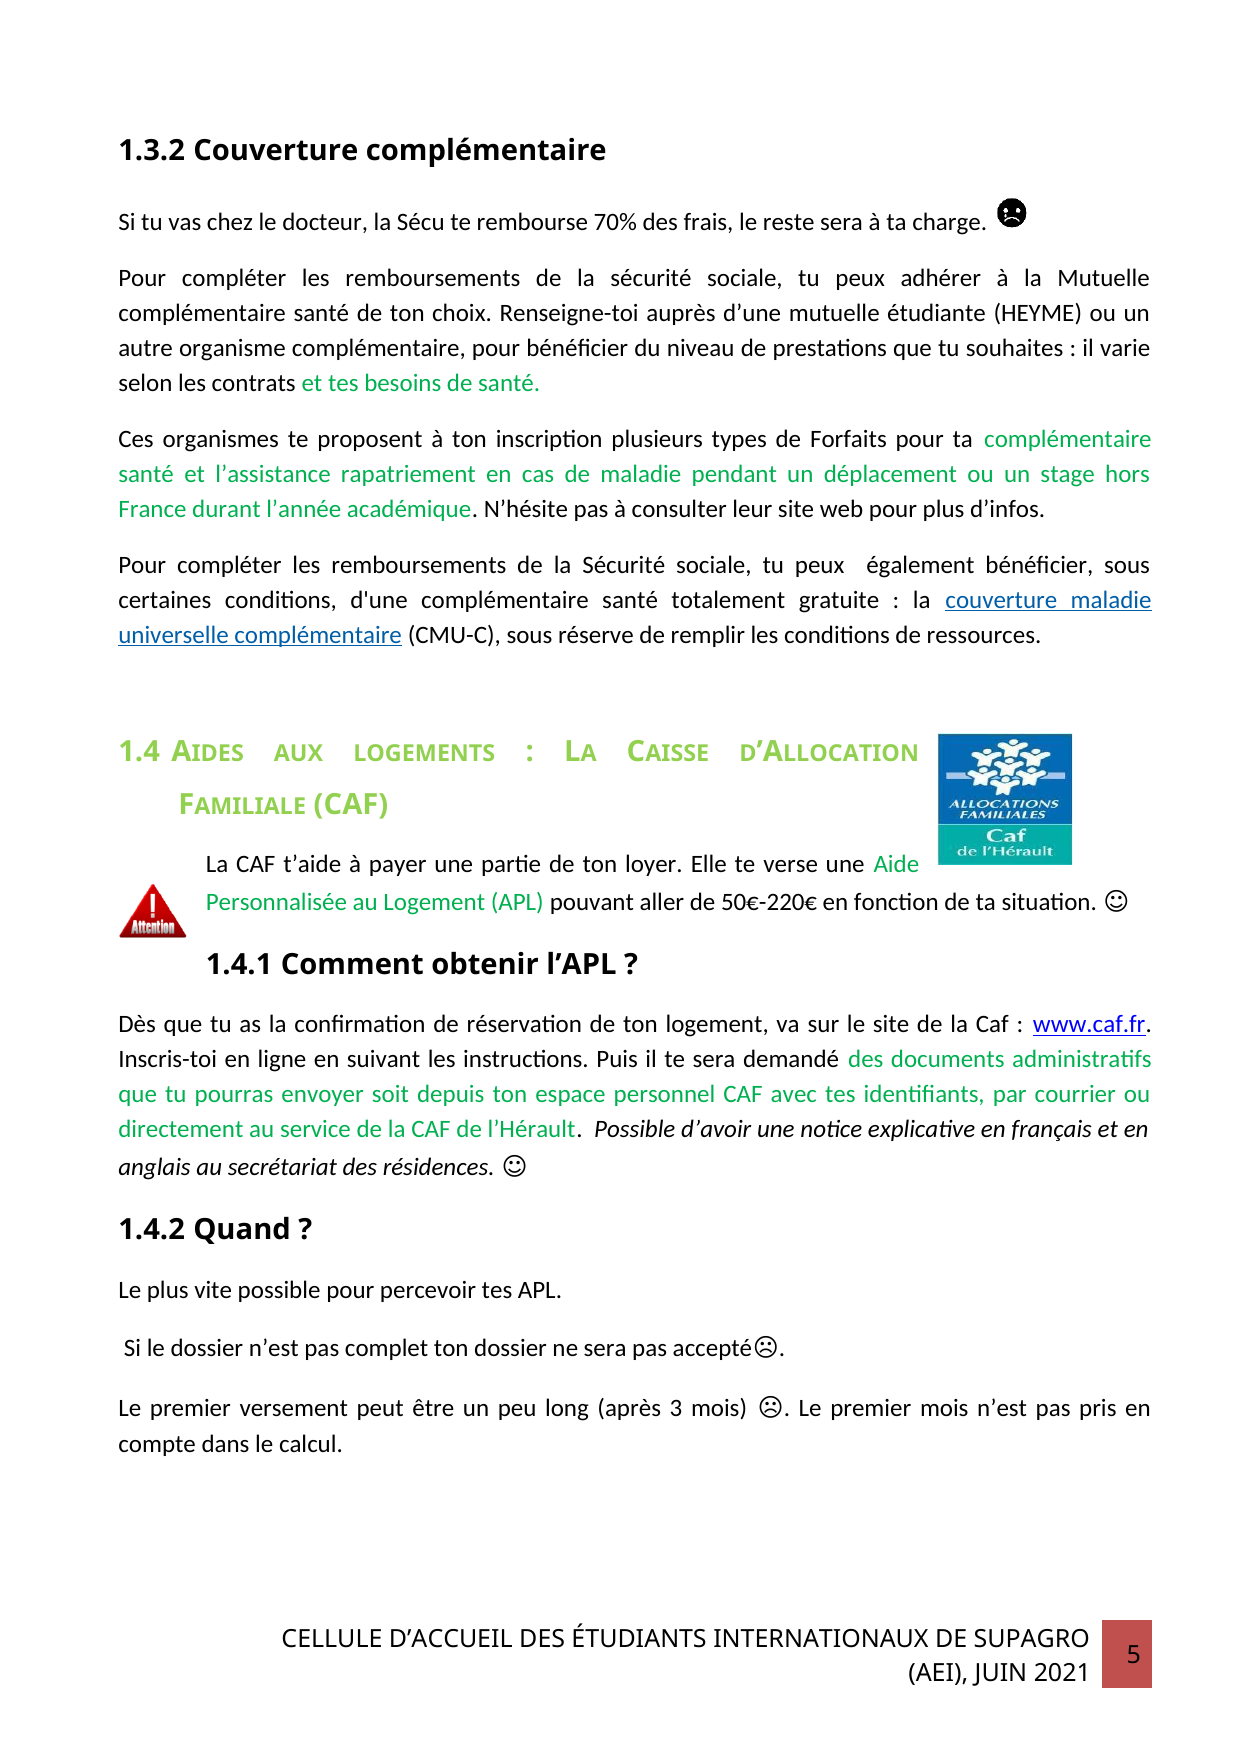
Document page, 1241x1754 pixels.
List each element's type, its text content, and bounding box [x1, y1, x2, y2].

picture [937, 733, 1073, 865]
list Quand ? [118, 1208, 1152, 1248]
text Ces organismes te proposent à ton inscription plusieurs types de Forfaits pour ta complémentaire santé et l’assistance rapatriement en cas de maladie pendant un déplacement ou un stage hors France durant l’année académique. N’hésite pas à consulter leur site web pour plus d’infos. [118, 423, 1152, 523]
text Pour compléter les remboursements de la sécurité sociale, tu peux adhérer à la Mutuelle complémentaire santé de ton choix. Renseigne-toi auprès d’une mutuelle étudiante (HEYME) ou un autre organisme complémentaire, pour bénéficier du niveau de prestations que tu souhaites : il varie selon les contrats et tes besoins de santé. [118, 262, 1152, 398]
text Si le dossier n’est pas complet ton dossier ne sera pas accepté. [118, 1329, 1152, 1364]
list Couverture complémentaire [118, 129, 1152, 169]
text Pour compléter les remboursements de la Sécurité sociale, tu peux également bénéficier, sous certaines conditions, d'une complémentaire santé totalement gratuite : la couverture maladie universelle complémentaire (CMU-C), sous réserve de remplir les conditions de ressources. [118, 549, 1152, 649]
text Le plus vite possible pour percevoir tes APL. [118, 1274, 1152, 1304]
picture [118, 874, 187, 953]
text Le premier versement peut être un peu long (après 3 mois) . Le premier mois n’est pas pris en compte dans le calcul. [118, 1389, 1152, 1459]
picture [993, 194, 1030, 231]
text Si tu vas chez le docteur, la Sécu te rembourse 70% des frais, le reste sera à ta charge. [118, 194, 1152, 237]
text La CAF t’aide à payer une partie de ton loyer. Elle te verse une Aide Personnalisée au Logement (APL) pouvant aller de 50€-220€ en fonction de ta situation. [118, 848, 1152, 917]
text Dès que tu as la confirmation de réservation de ton logement, va sur le site de la Caf : www.caf.fr. Inscris-toi en ligne en suivant les instructions. Puis il te sera demandé des documents administratifs que tu pourras envoyer soit depuis ton espace personnel CAF avec tes identifiants, par courrier ou directement au service de la CAF de l’Hérault. Possible d’avoir une notice explicative en français et en anglais au secrétariat des résidences. [118, 1008, 1152, 1183]
list Comment obtenir l’APL ? [118, 943, 1152, 983]
list Aides aux logements : La Caisse d’Allocation Familiale (CAF) [118, 730, 1152, 823]
